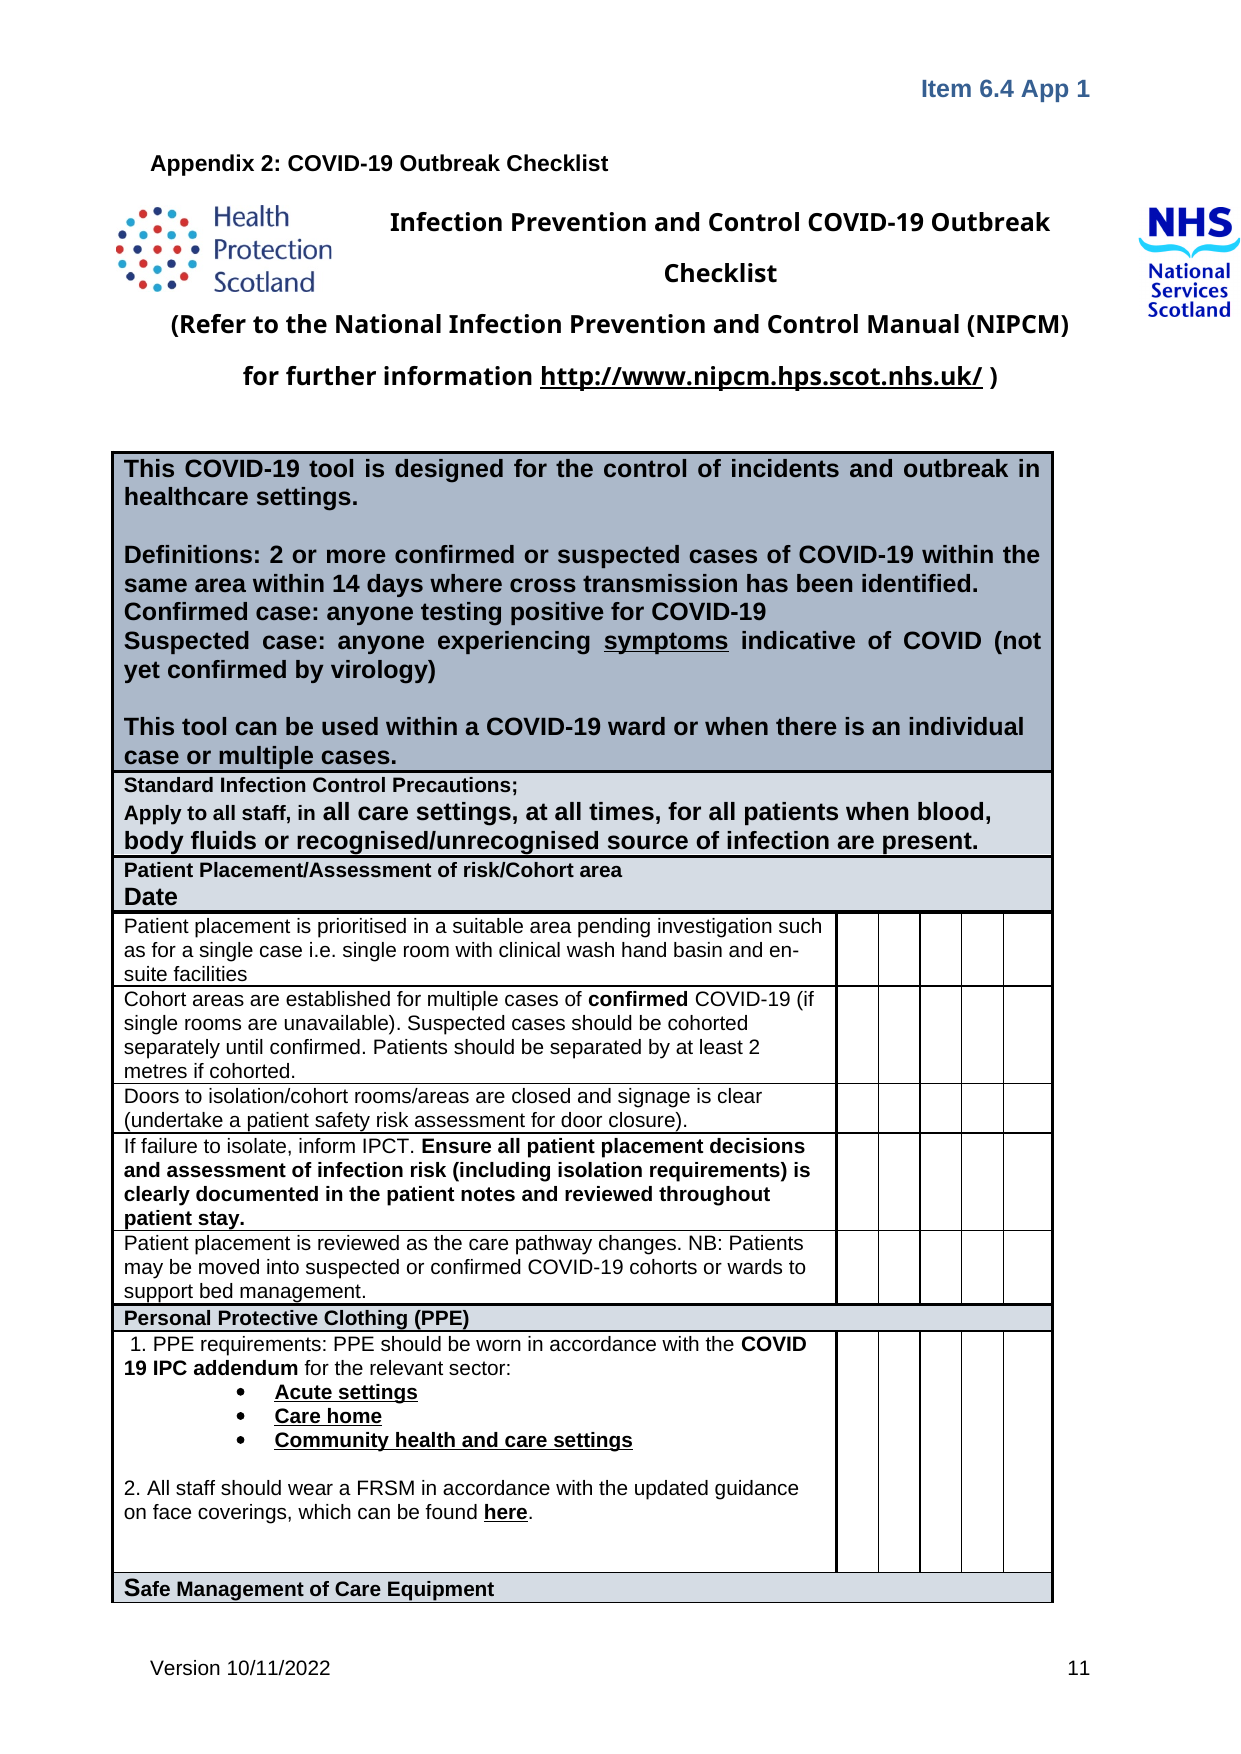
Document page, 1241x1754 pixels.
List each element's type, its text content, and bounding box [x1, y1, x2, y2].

table_cell Cohort areas are established for multiple cases of confirmed COVID-19 (if single rooms are unavailable). Suspected cases should be cohorted separately until confirmed. Patients should be separated by at least 2 metres if cohorted. [114, 987, 835, 1083]
table_cell [962, 1084, 1003, 1132]
table_cell [1004, 914, 1051, 985]
table_cell Standard Infection Control Precautions; Apply to all staff, in all care settings, at all times, for all patients when blood, body fluids or recognised/unrecognised source of infection are present. [114, 773, 1051, 854]
table_cell [879, 914, 919, 985]
table_cell [1004, 1134, 1051, 1229]
table_cell [838, 1231, 878, 1303]
table_cell 1. PPE requirements: PPE should be worn in accordance with the COVID 19 IPC addendum for the relevant sector: Acute settings Care home Community health and care settings 2. All staff should wear a FRSM in accordance with the updated guidance on face coverings, which can be found here. [114, 1332, 835, 1572]
table_cell [879, 1231, 919, 1303]
table_cell [962, 1231, 1003, 1303]
table_cell [838, 1332, 878, 1572]
table_cell [962, 987, 1003, 1083]
table_cell [879, 1084, 919, 1132]
table_cell [838, 1084, 878, 1132]
table_cell If failure to isolate, inform IPCT. Ensure all patient placement decisions and assessment of infection risk (including isolation requirements) is clearly documented in the patient notes and reviewed throughout patient stay. [114, 1134, 835, 1229]
table_cell [921, 1332, 961, 1572]
table_cell [1004, 1231, 1051, 1303]
table_cell [838, 987, 878, 1083]
table_cell [921, 1084, 961, 1132]
table_cell [879, 1134, 919, 1229]
table_cell Patient Placement/Assessment of risk/Cohort area Date [114, 858, 1051, 910]
table_cell Patient placement is prioritised in a suitable area pending investigation such as for a single case i.e. single room with clinical wash hand basin and en-suite facilities [114, 914, 835, 985]
table_cell Patient placement is reviewed as the care pathway changes. NB: Patients may be moved into suspected or confirmed COVID-19 cohorts or wards to support bed management. [114, 1231, 835, 1303]
table_cell [1004, 1084, 1051, 1132]
table_cell Personal Protective Clothing (PPE) [114, 1306, 1051, 1330]
picture [1138, 207, 1241, 317]
table_cell [921, 914, 961, 985]
text Appendix 2: COVID-19 Outbreak Checklist [150, 150, 1090, 176]
table_cell Safe Management of Care Equipment [114, 1573, 1051, 1602]
table_header This COVID-19 tool is designed for the control of incidents and outbreak in healthcare settings. Definitions: 2 or more confirmed or suspected cases of COVID-19 within the same area within 14 days where cross transmission has been identified. Confirmed case: anyone testing positive for COVID-19 Suspected case: anyone experiencing symptoms indicative of COVID (not yet confirmed by virology) This tool can be used within a COVID-19 ward or when there is an individual case or multiple cases. [114, 454, 1051, 770]
table_cell [838, 1134, 878, 1229]
table_cell [921, 1134, 961, 1229]
table_cell Doors to isolation/cohort rooms/areas are closed and signage is clear (undertake a patient safety risk assessment for door closure). [114, 1084, 835, 1132]
table_cell [962, 914, 1003, 985]
table_cell [921, 1231, 961, 1303]
table_cell [962, 1332, 1003, 1572]
table_cell [838, 914, 878, 985]
table_cell [1004, 987, 1051, 1083]
text Infection Prevention and Control COVID-19 Outbreak Checklist [332, 205, 1090, 290]
table_cell [921, 987, 961, 1083]
table_cell [1004, 1332, 1051, 1572]
picture [116, 205, 332, 292]
table_cell [962, 1134, 1003, 1229]
table_cell [879, 1332, 919, 1572]
text (Refer to the National Infection Prevention and Control Manual (NIPCM) for further information http://www.nipcm.hps.scot.nhs.uk/ ) [150, 307, 1090, 392]
table_cell [879, 987, 919, 1083]
